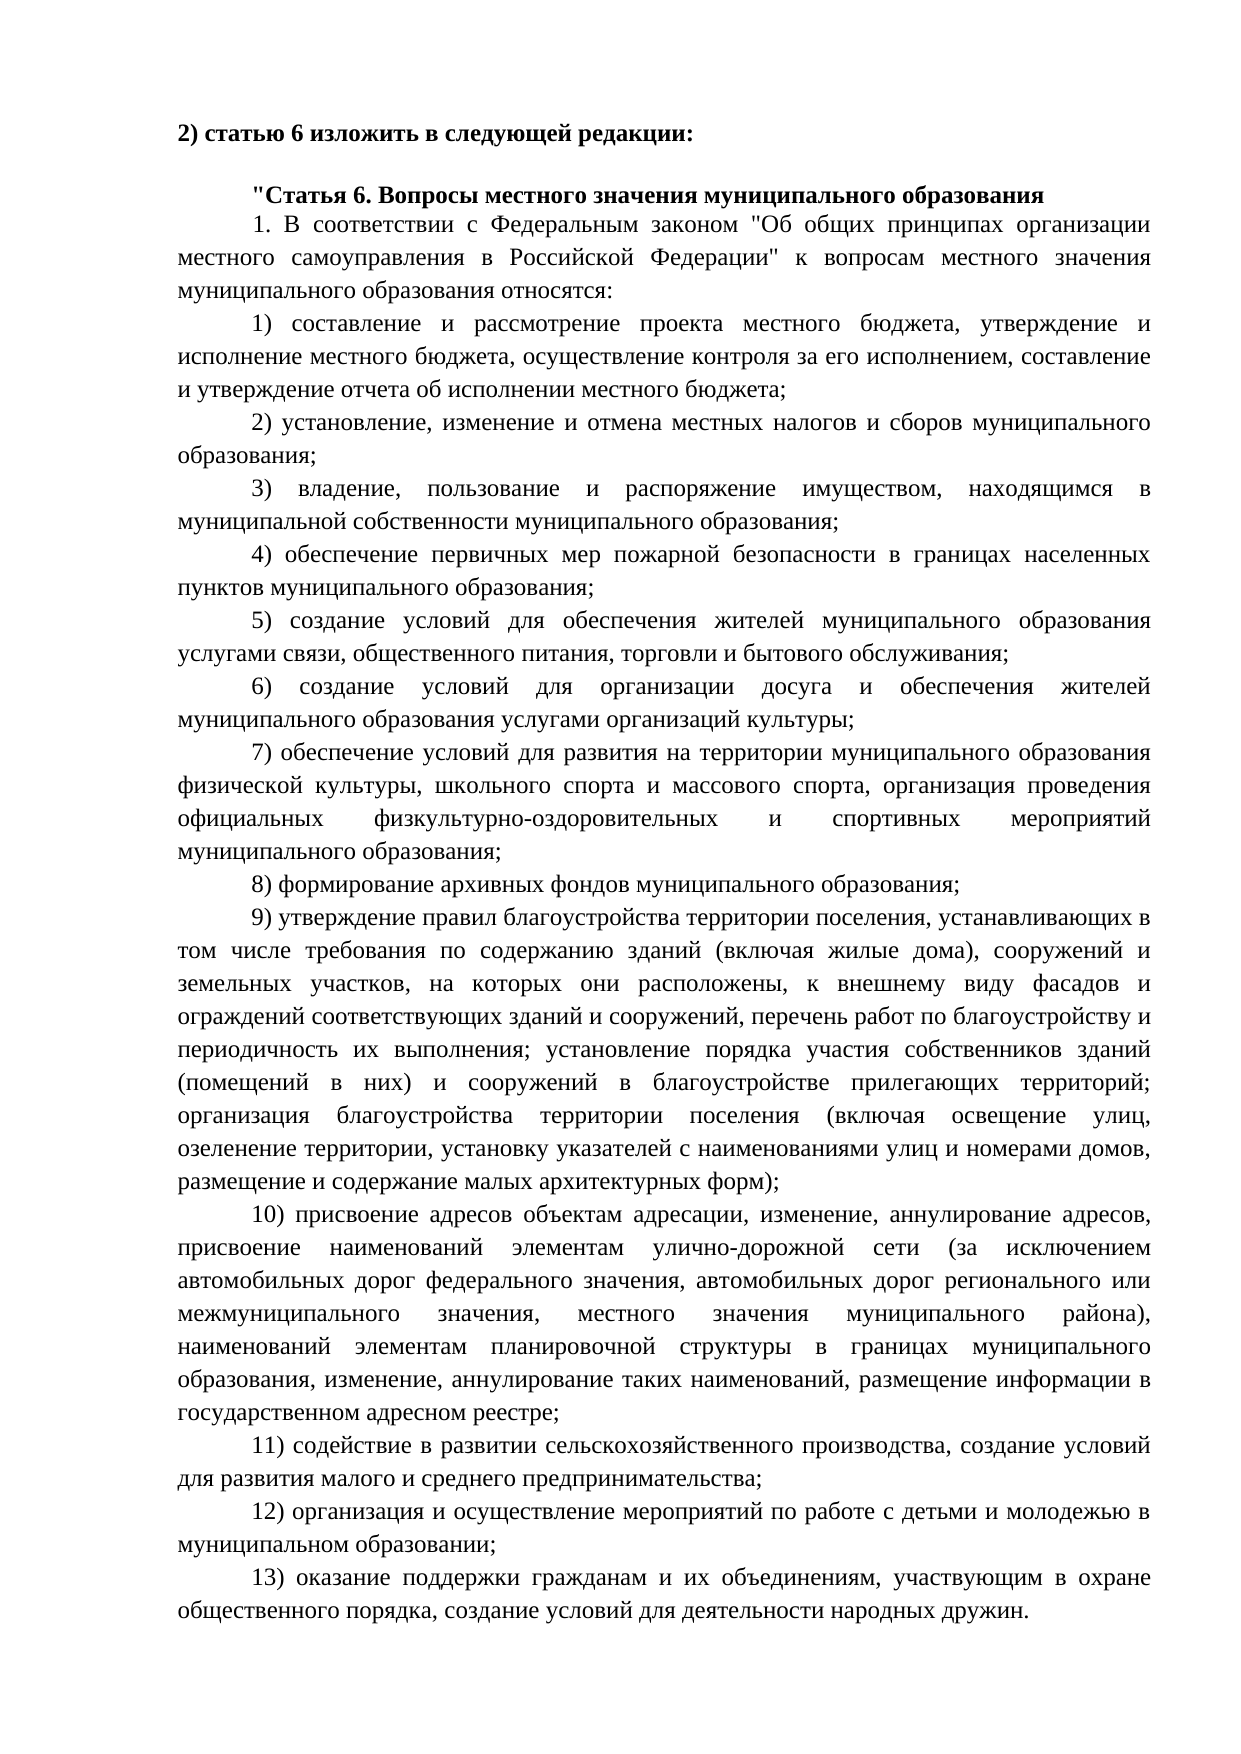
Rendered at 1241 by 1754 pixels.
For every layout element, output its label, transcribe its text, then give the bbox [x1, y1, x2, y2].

text 2) установление, изменение и отмена местных налогов и сборов муниципального образования; [177, 407, 1152, 468]
text 6) создание условий для организации досуга и обеспечения жителей муниципального образования услугами организаций культуры; [177, 671, 1152, 733]
text 5) создание условий для обеспечения жителей муниципального образования услугами связи, общественного питания, торговли и бытового обслуживания; [177, 605, 1152, 667]
text 10) присвоение адресов объектам адресации, изменение, аннулирование адресов, присвоение наименований элементам улично-дорожной сети (за исключением автомобильных дорог федерального значения, автомобильных дорог регионального или межмуниципального значения, местного значения муниципального района), наименований элементам планировочной структуры в границах муниципального образования, изменение, аннулирование таких наименований, размещение информации в государственном адресном реестре; [177, 1199, 1152, 1426]
text 1. В соответствии с Федеральным законом "Об общих принципах организации местного самоуправления в Российской Федерации" к вопросам местного значения муниципального образования относятся: [177, 209, 1152, 303]
text 3) владение, пользование и распоряжение имуществом, находящимся в муниципальной собственности муниципального образования; [177, 473, 1152, 534]
text 1) составление и рассмотрение проекта местного бюджета, утверждение и исполнение местного бюджета, осуществление контроля за его исполнением, составление и утверждение отчета об исполнении местного бюджета; [177, 308, 1152, 402]
text 13) оказание поддержки гражданам и их объединениям, участвующим в охране общественного порядка, создание условий для деятельности народных дружин. [177, 1562, 1152, 1624]
text 11) содействие в развитии сельскохозяйственного производства, создание условий для развития малого и среднего предпринимательства; [177, 1430, 1152, 1492]
subtitle "Статья 6. Вопросы местного значения муниципального образования [177, 180, 1152, 209]
text 12) организация и осуществление мероприятий по работе с детьми и молодежью в муниципальном образовании; [177, 1496, 1152, 1558]
text 8) формирование архивных фондов муниципального образования; [177, 869, 1152, 898]
text 7) обеспечение условий для развития на территории муниципального образования физической культуры, школьного спорта и массового спорта, организация проведения официальных физкультурно-оздоровительных и спортивных мероприятий муниципального образования; [177, 737, 1152, 865]
text 2) статью 6 изложить в следующей редакции: [177, 118, 1152, 147]
text 9) утверждение правил благоустройства территории поселения, устанавливающих в том числе требования по содержанию зданий (включая жилые дома), сооружений и земельных участков, на которых они расположены, к внешнему виду фасадов и ограждений соответствующих зданий и сооружений, перечень работ по благоустройству и периодичность их выполнения; установление порядка участия собственников зданий (помещений в них) и сооружений в благоустройстве прилегающих территорий; организация благоустройства территории поселения (включая освещение улиц, озеленение территории, установку указателей с наименованиями улиц и номерами домов, размещение и содержание малых архитектурных форм); [177, 902, 1152, 1195]
text 4) обеспечение первичных мер пожарной безопасности в границах населенных пунктов муниципального образования; [177, 539, 1152, 601]
